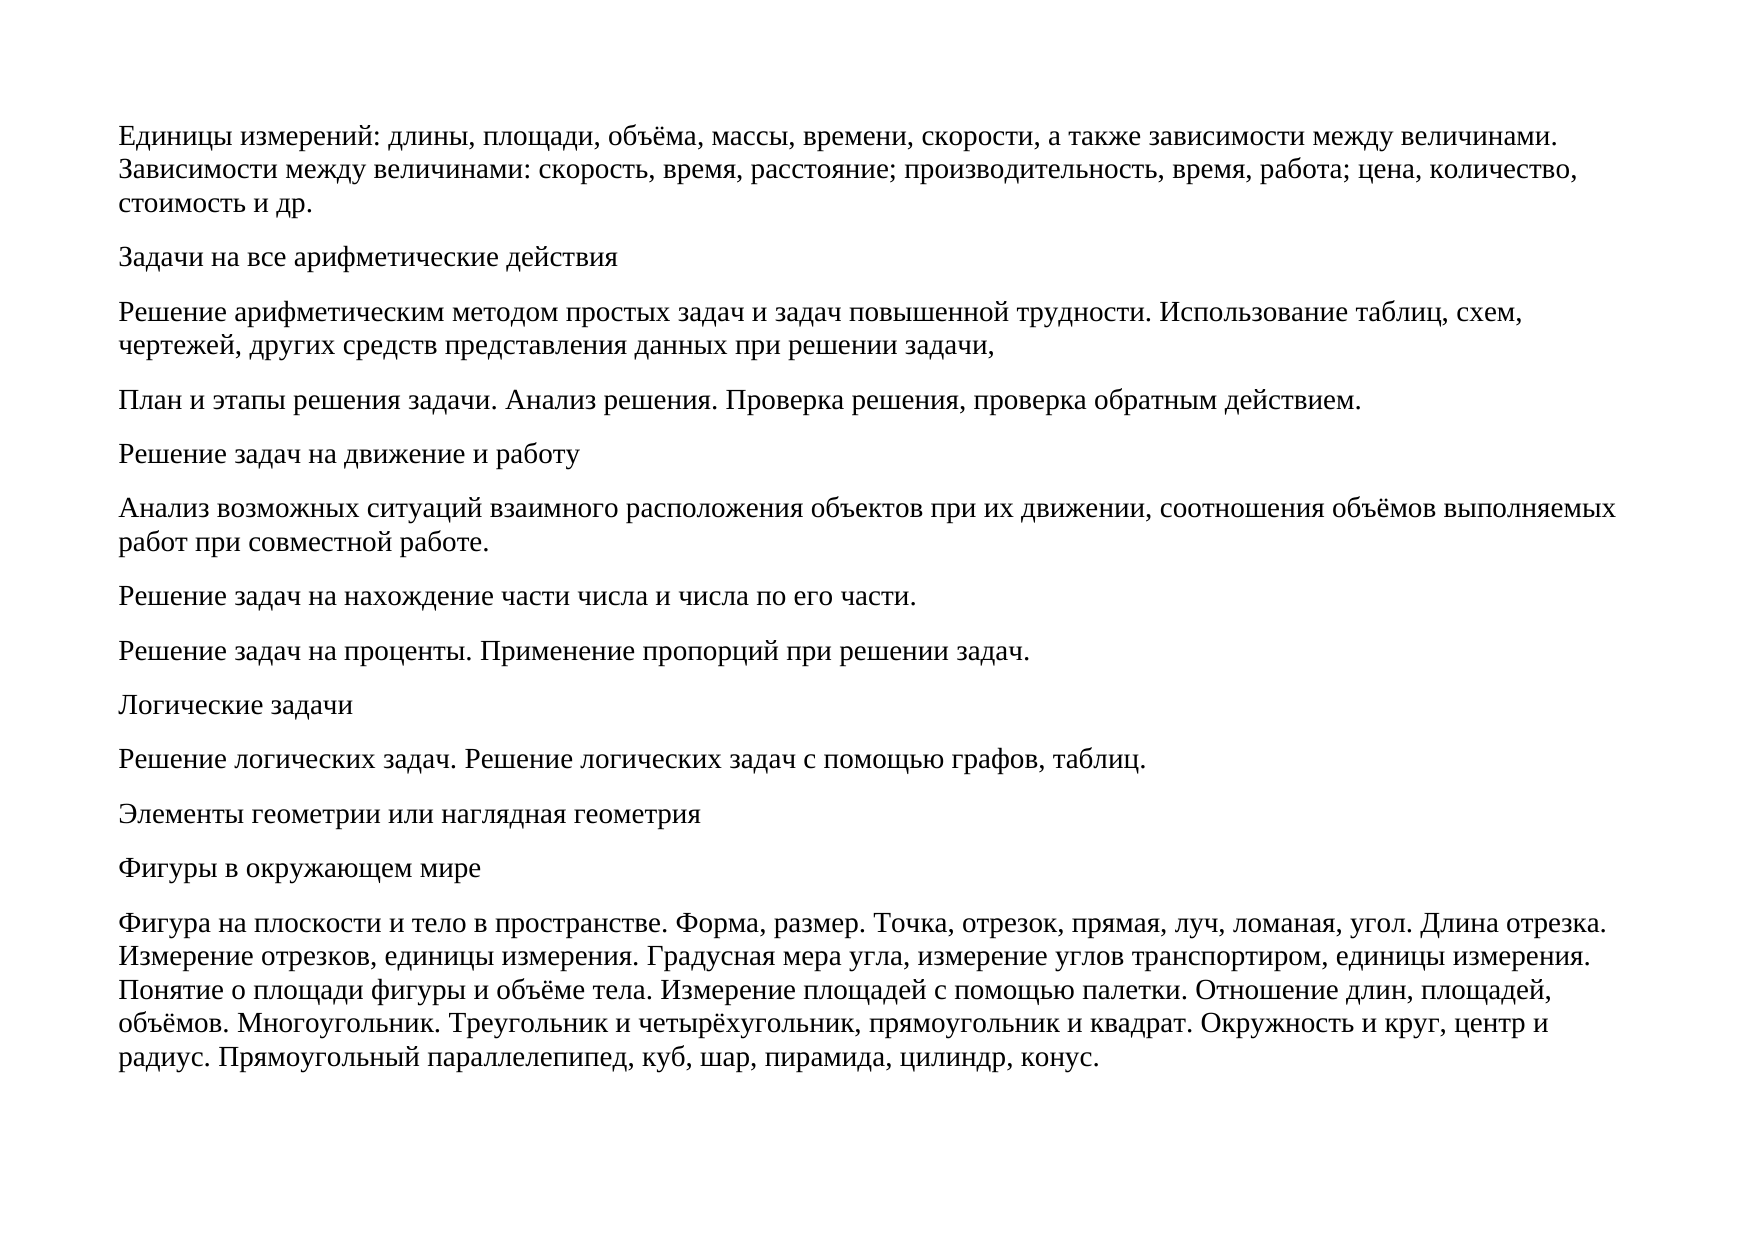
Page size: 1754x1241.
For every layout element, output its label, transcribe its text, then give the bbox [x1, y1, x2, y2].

text Задачи на все арифметические действия [118, 239, 1636, 273]
text План и этапы решения задачи. Анализ решения. Проверка решения, проверка обратным действием. [118, 382, 1636, 415]
text Единицы измерений: длины, площади, объёма, массы, времени, скорости, а также зависимости между величинами. Зависимости между величинами: скорость, время, расстояние; производительность, время, работа; цена, количество, стоимость и др. [118, 118, 1636, 219]
text Фигура на плоскости и тело в пространстве. Форма, размер. Точка, отрезок, прямая, луч, ломаная, угол. Длина отрезка. Измерение отрезков, единицы измерения. Градусная мера угла, измерение углов транспортиром, единицы измерения. Понятие о площади фигуры и объёме тела. Измерение площадей с помощью палетки. Отношение длин, площадей, объёмов. Многоугольник. Треугольник и четырёхугольник, прямоугольник и квадрат. Окружность и круг, центр и радиус. Прямоугольный параллелепипед, куб, шар, пирамида, цилиндр, конус. [118, 905, 1636, 1072]
text Элементы геометрии или наглядная геометрия [118, 796, 1636, 829]
text Анализ возможных ситуаций взаимного расположения объектов при их движении, соотношения объёмов выполняемых работ при совместной работе. [118, 491, 1636, 558]
text Фигуры в окружающем мире [118, 850, 1636, 884]
text Логические задачи [118, 687, 1636, 721]
text Решение задач на движение и работу [118, 436, 1636, 470]
text Решение задач на нахождение части числа и числа по его части. [118, 578, 1636, 612]
text Решение логических задач. Решение логических задач с помощью графов, таблиц. [118, 742, 1636, 775]
text Решение задач на проценты. Применение пропорций при решении задач. [118, 633, 1636, 666]
text Решение арифметическим методом простых задач и задач повышенной трудности. Использование таблиц, схем, чертежей, других средств представления данных при решении задачи, [118, 294, 1636, 361]
